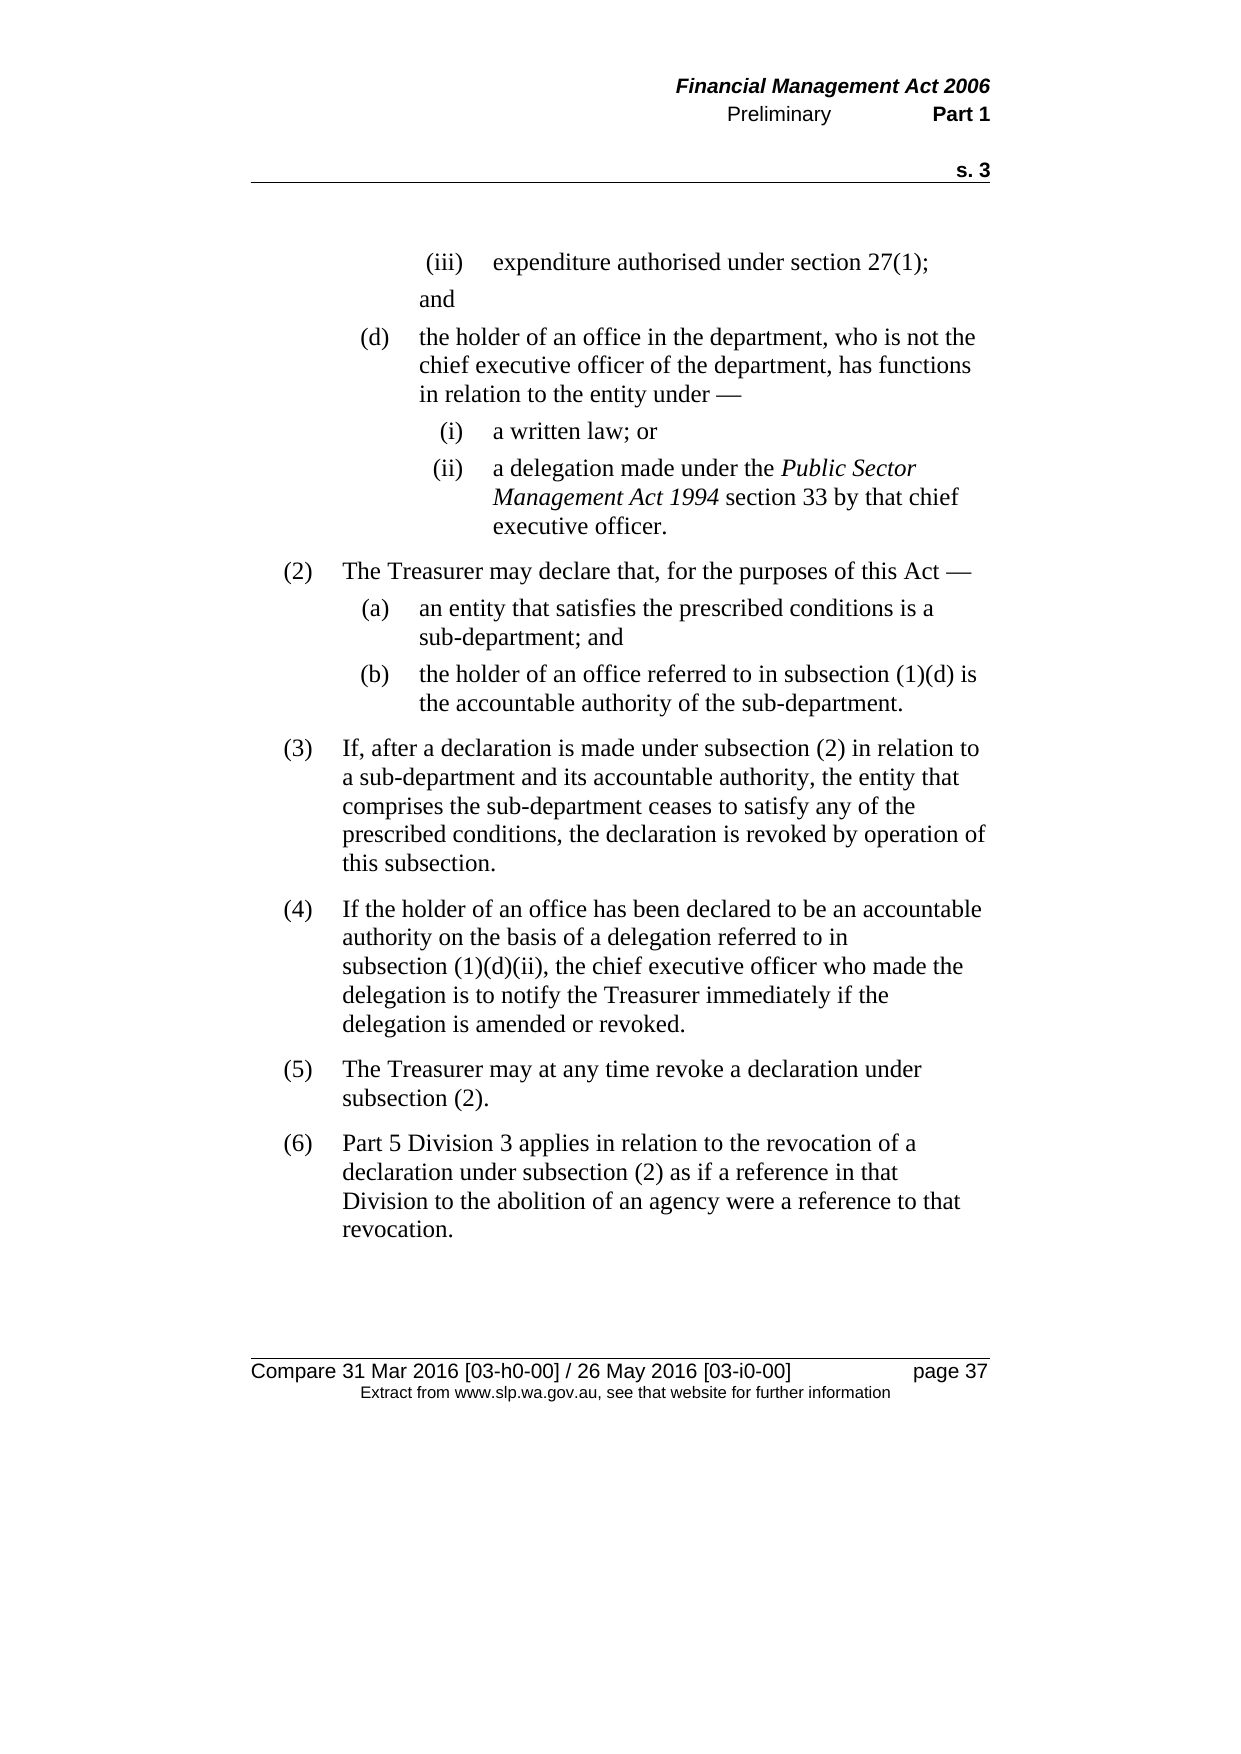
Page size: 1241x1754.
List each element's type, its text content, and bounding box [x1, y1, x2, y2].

text (3) If, after a declaration is made under subsection (2) in relation to a sub-department and its accountable authority, the entity that comprises the sub-department ceases to satisfy any of the prescribed conditions, the declaration is revoked by operation of this subsection. [251, 733, 990, 877]
text (4) If the holder of an office has been declared to be an accountable authority on the basis of a delegation referred to in subsection (1)(d)(ii), the chief executive officer who made the delegation is to notify the Treasurer immediately if the delegation is amended or revoked. [251, 894, 990, 1037]
text (ii) a delegation made under the Public Sector Management Act 1994 section 33 by that chief executive officer. [251, 453, 990, 539]
text (b) the holder of an office referred to in subsection (1)(d) is the accountable authority of the sub-department. [251, 659, 990, 717]
text (iii) expenditure authorised under section 27(1); [251, 247, 990, 276]
text (i) a written law; or [251, 416, 990, 445]
text (2) The Treasurer may declare that, for the purposes of this Act — [251, 556, 990, 585]
text (d) the holder of an office in the department, who is not the chief executive officer of the department, has functions in relation to the entity under — [251, 322, 990, 408]
text and [251, 284, 990, 313]
text (a) an entity that satisfies the prescribed conditions is a sub-department; and [251, 593, 990, 651]
text (6) Part 5 Division 3 applies in relation to the revocation of a declaration under subsection (2) as if a reference in that Division to the abolition of an agency were a reference to that revocation. [251, 1128, 990, 1243]
text (5) The Treasurer may at any time revoke a declaration under subsection (2). [251, 1054, 990, 1112]
